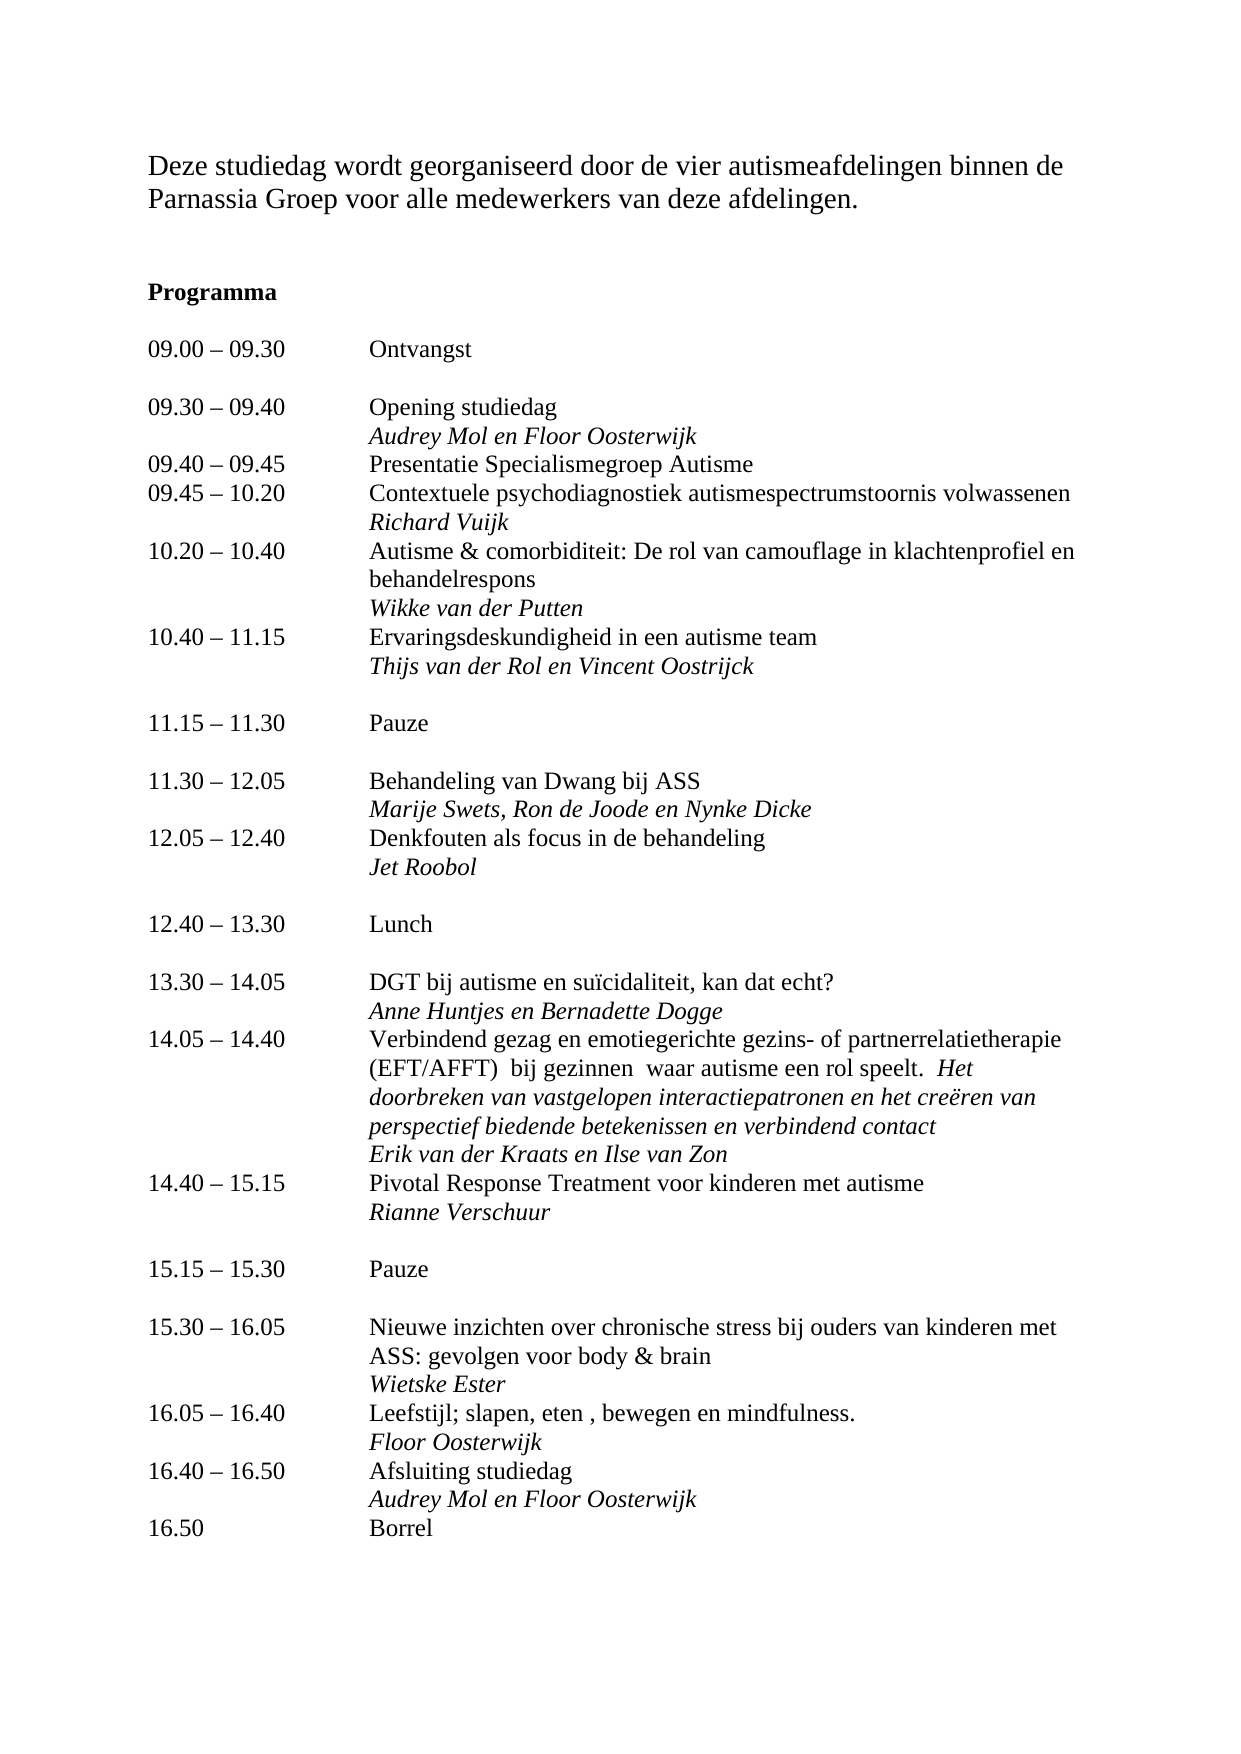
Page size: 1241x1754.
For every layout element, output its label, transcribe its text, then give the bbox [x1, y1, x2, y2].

text 11.15 – 11.30 Pauze [148, 708, 1093, 737]
text Jet Roobol [295, 852, 1093, 881]
text 10.20 – 10.40 Autisme & comorbiditeit: De rol van camouflage in klachtenprofiel en behandelrespons [148, 536, 1093, 593]
text Thijs van der Rol en Vincent Oostrijck [295, 651, 1093, 679]
text 14.05 – 14.40 Verbindend gezag en emotiegerichte gezins- of partnerrelatietherapie (EFT/AFFT) bij gezinnen waar autisme een rol speelt. Het doorbreken van vastgelopen interactiepatronen en het creëren van perspectief biedende betekenissen en verbindend contact [148, 1024, 1093, 1139]
text 16.50 Borrel [148, 1513, 1093, 1542]
text Wikke van der Putten [295, 593, 1093, 622]
text 13.30 – 14.05 DGT bij autisme en suïcidaliteit, kan dat echt? [148, 967, 1093, 996]
text 12.05 – 12.40 Denkfouten als focus in de behandeling [148, 823, 1093, 852]
text 11.30 – 12.05 Behandeling van Dwang bij ASS [148, 766, 1093, 794]
text 16.05 – 16.40 Leefstijl; slapen, eten , bewegen en mindfulness. [148, 1398, 1093, 1427]
text Rianne Verschuur [148, 1197, 1093, 1226]
text 09.00 – 09.30 Ontvangst [148, 334, 1093, 363]
text 09.30 – 09.40 Opening studiedag [148, 392, 1093, 421]
text 15.15 – 15.30 Pauze [148, 1254, 1093, 1283]
text Floor Oosterwijk [148, 1427, 1093, 1456]
text 15.30 – 16.05 Nieuwe inzichten over chronische stress bij ouders van kinderen met ASS: gevolgen voor body & brain [148, 1312, 1093, 1369]
text 09.45 – 10.20 Contextuele psychodiagnostiek autismespectrumstoornis volwassenen Richard Vuijk [148, 478, 1093, 536]
text 12.40 – 13.30 Lunch [148, 909, 1093, 938]
text 10.40 – 11.15 Ervaringsdeskundigheid in een autisme team [148, 622, 1093, 651]
text Audrey Mol en Floor Oosterwijk [295, 1484, 1093, 1513]
text 16.40 – 16.50 Afsluiting studiedag [148, 1456, 1093, 1484]
text 14.40 – 15.15 Pivotal Response Treatment voor kinderen met autisme [148, 1168, 1093, 1197]
text Programma [148, 277, 1093, 306]
text Erik van der Kraats en Ilse van Zon [295, 1139, 1093, 1168]
text Wietske Ester [295, 1369, 1093, 1398]
text Anne Huntjes en Bernadette Dogge [295, 996, 1093, 1024]
text Audrey Mol en Floor Oosterwijk [295, 421, 1093, 449]
text Deze studiedag wordt georganiseerd door de vier autismeafdelingen binnen de Parnassia Groep voor alle medewerkers van deze afdelingen. [148, 148, 1093, 215]
text Marije Swets, Ron de Joode en Nynke Dicke [295, 794, 1093, 823]
text 09.40 – 09.45 Presentatie Specialismegroep Autisme [148, 449, 1093, 478]
